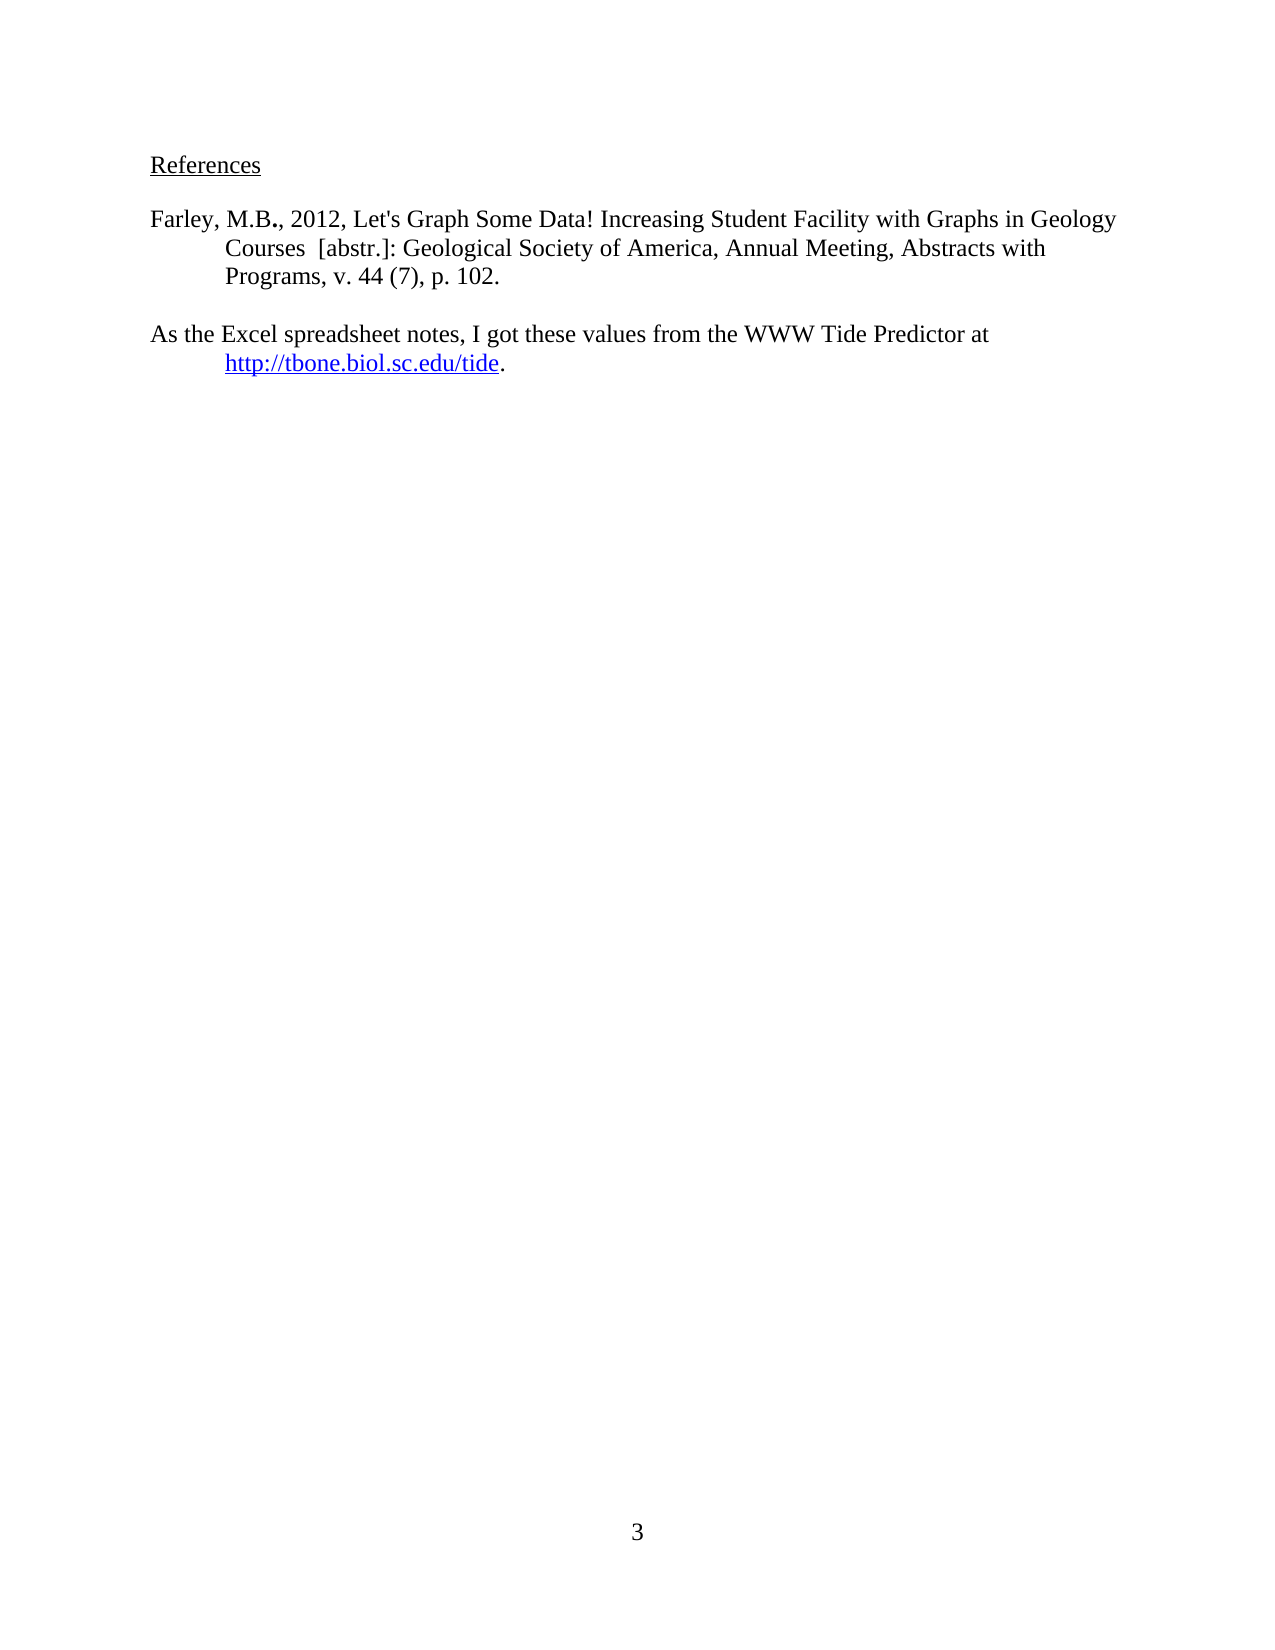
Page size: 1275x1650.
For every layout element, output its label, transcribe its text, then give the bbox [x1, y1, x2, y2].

text As the Excel spreadsheet notes, I got these values from the WWW Tide Predictor at http://tbone.biol.sc.edu/tide. [150, 319, 1125, 376]
text References [150, 150, 1125, 179]
text Farley, M.B., 2012, Let's Graph Some Data! Increasing Student Facility with Graphs in Geology Courses [abstr.]: Geological Society of America, Annual Meeting, Abstracts with Programs, v. 44 (7), p. 102. [150, 204, 1125, 290]
